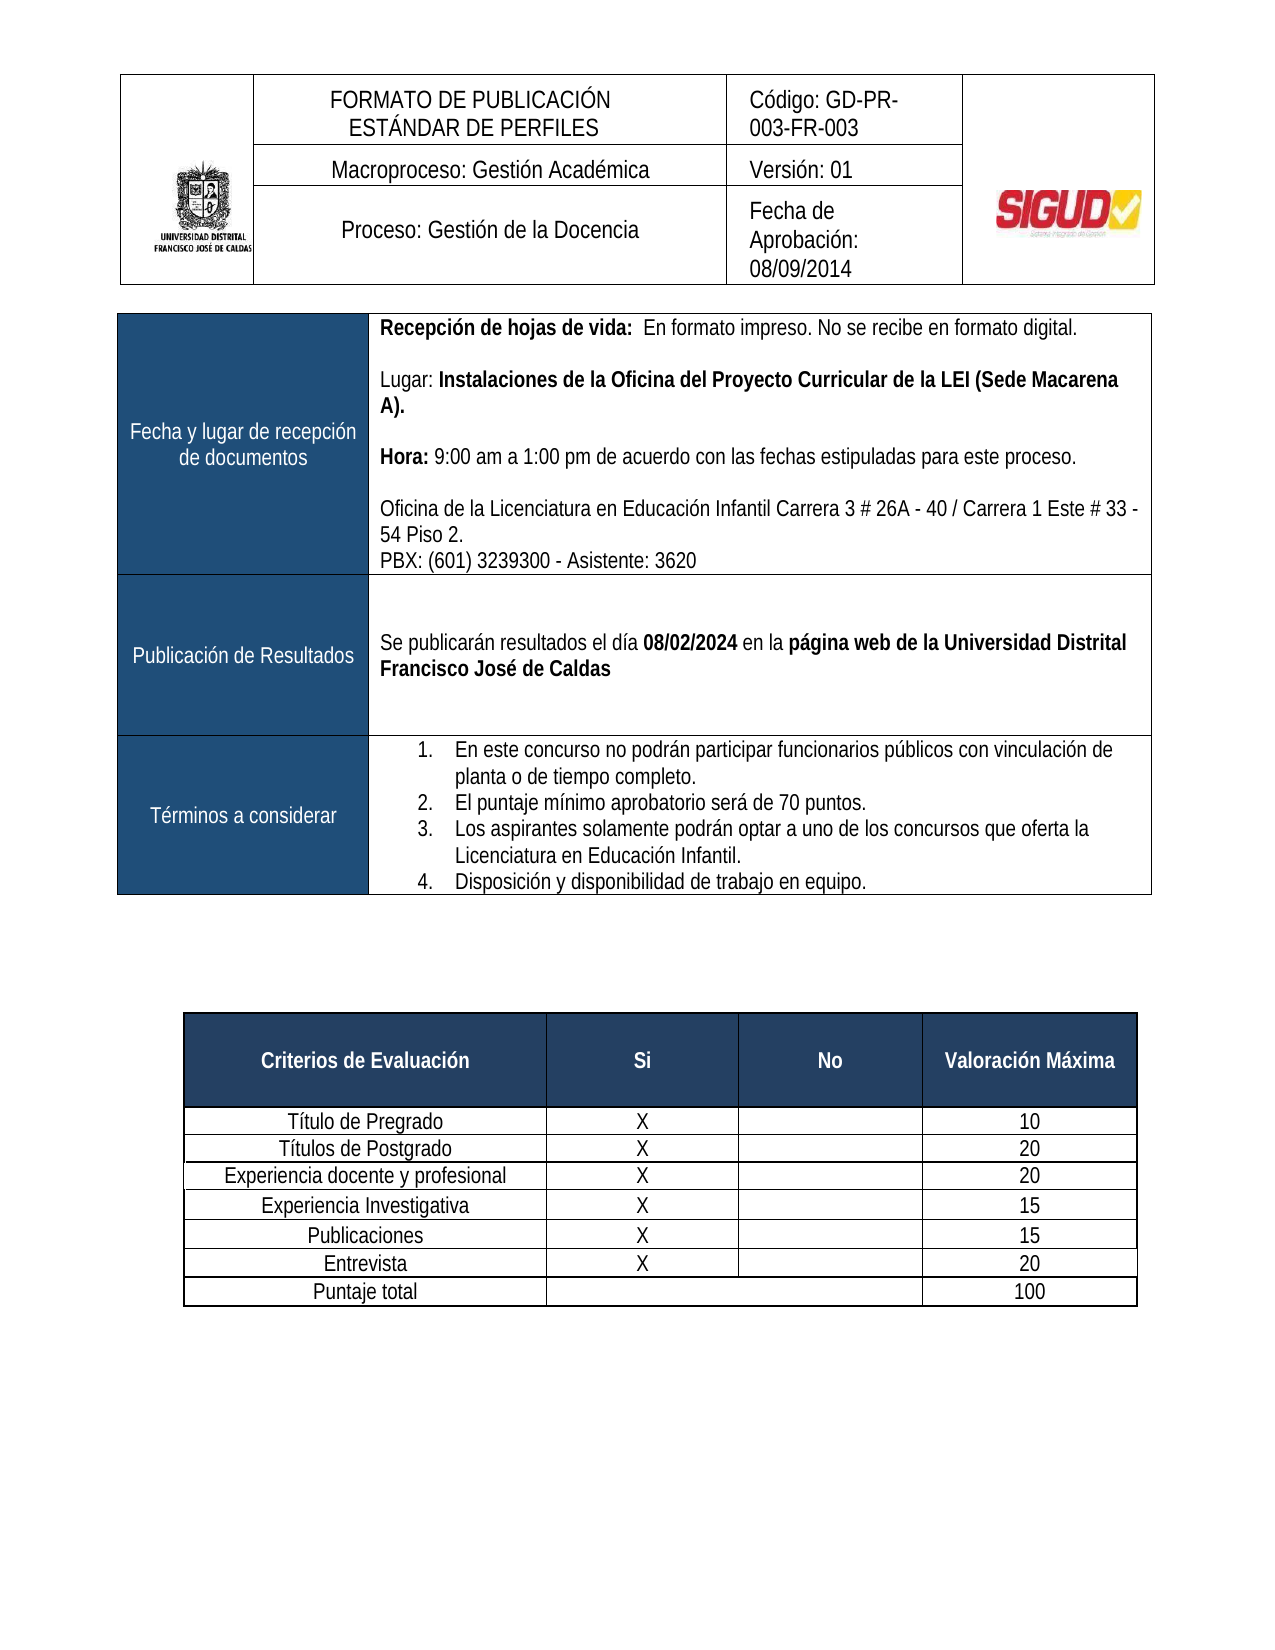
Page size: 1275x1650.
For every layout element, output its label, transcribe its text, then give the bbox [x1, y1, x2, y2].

picture [996, 190, 1142, 238]
table_cell [739, 1135, 922, 1161]
table_cell X [547, 1163, 738, 1189]
table_cell X [547, 1190, 738, 1218]
table_cell Título de Pregrado [185, 1108, 546, 1134]
table_cell 10 [923, 1108, 1136, 1134]
table_cell [739, 1220, 922, 1248]
table_cell [547, 1278, 922, 1305]
table_cell Se publicarán resultados el día 08/02/2024 en la página web de la Universidad Distrital Francisco José de Caldas [369, 575, 1151, 735]
table_cell En este concurso no podrán participar funcionarios públicos con vinculación de planta o de tiempo completo. El puntaje mínimo aprobatorio será de 70 puntos. Los aspirantes solamente podrán optar a uno de los concursos que oferta la Licenciatura en Educación Infantil. Disposición y disponibilidad de trabajo en equipo. [369, 736, 1151, 894]
table_header Criterios de Evaluación [185, 1014, 546, 1106]
table_cell Entrevista [185, 1249, 546, 1276]
table_cell X [547, 1249, 738, 1276]
table_cell 15 [923, 1220, 1136, 1248]
table_cell X [547, 1135, 738, 1161]
table_cell X [547, 1220, 738, 1248]
picture [154, 160, 252, 252]
table_cell 20 [923, 1249, 1137, 1276]
table_cell 100 [923, 1278, 1136, 1305]
table_cell X [547, 1108, 738, 1134]
table_cell 20 [923, 1135, 1136, 1161]
table_cell Publicaciones [185, 1220, 546, 1248]
table_header Valoración Máxima [923, 1014, 1136, 1106]
table_cell [739, 1163, 922, 1189]
table_cell Términos a considerar [118, 736, 368, 894]
table_cell 20 [923, 1163, 1136, 1189]
table_cell 15 [923, 1190, 1136, 1218]
table_cell Títulos de Postgrado [185, 1135, 546, 1161]
table_cell [739, 1249, 922, 1276]
table_header No [739, 1014, 922, 1106]
table_cell Fecha y lugar de recepción de documentos [118, 314, 368, 574]
table_header Si [547, 1014, 738, 1106]
table_cell Experiencia docente y profesional [184, 1162, 546, 1189]
table_cell [739, 1190, 922, 1218]
table_cell Publicación de Resultados [118, 575, 368, 735]
table_cell [739, 1108, 922, 1134]
table_cell Puntaje total [185, 1278, 546, 1305]
table_cell Experiencia Investigativa [185, 1190, 546, 1218]
